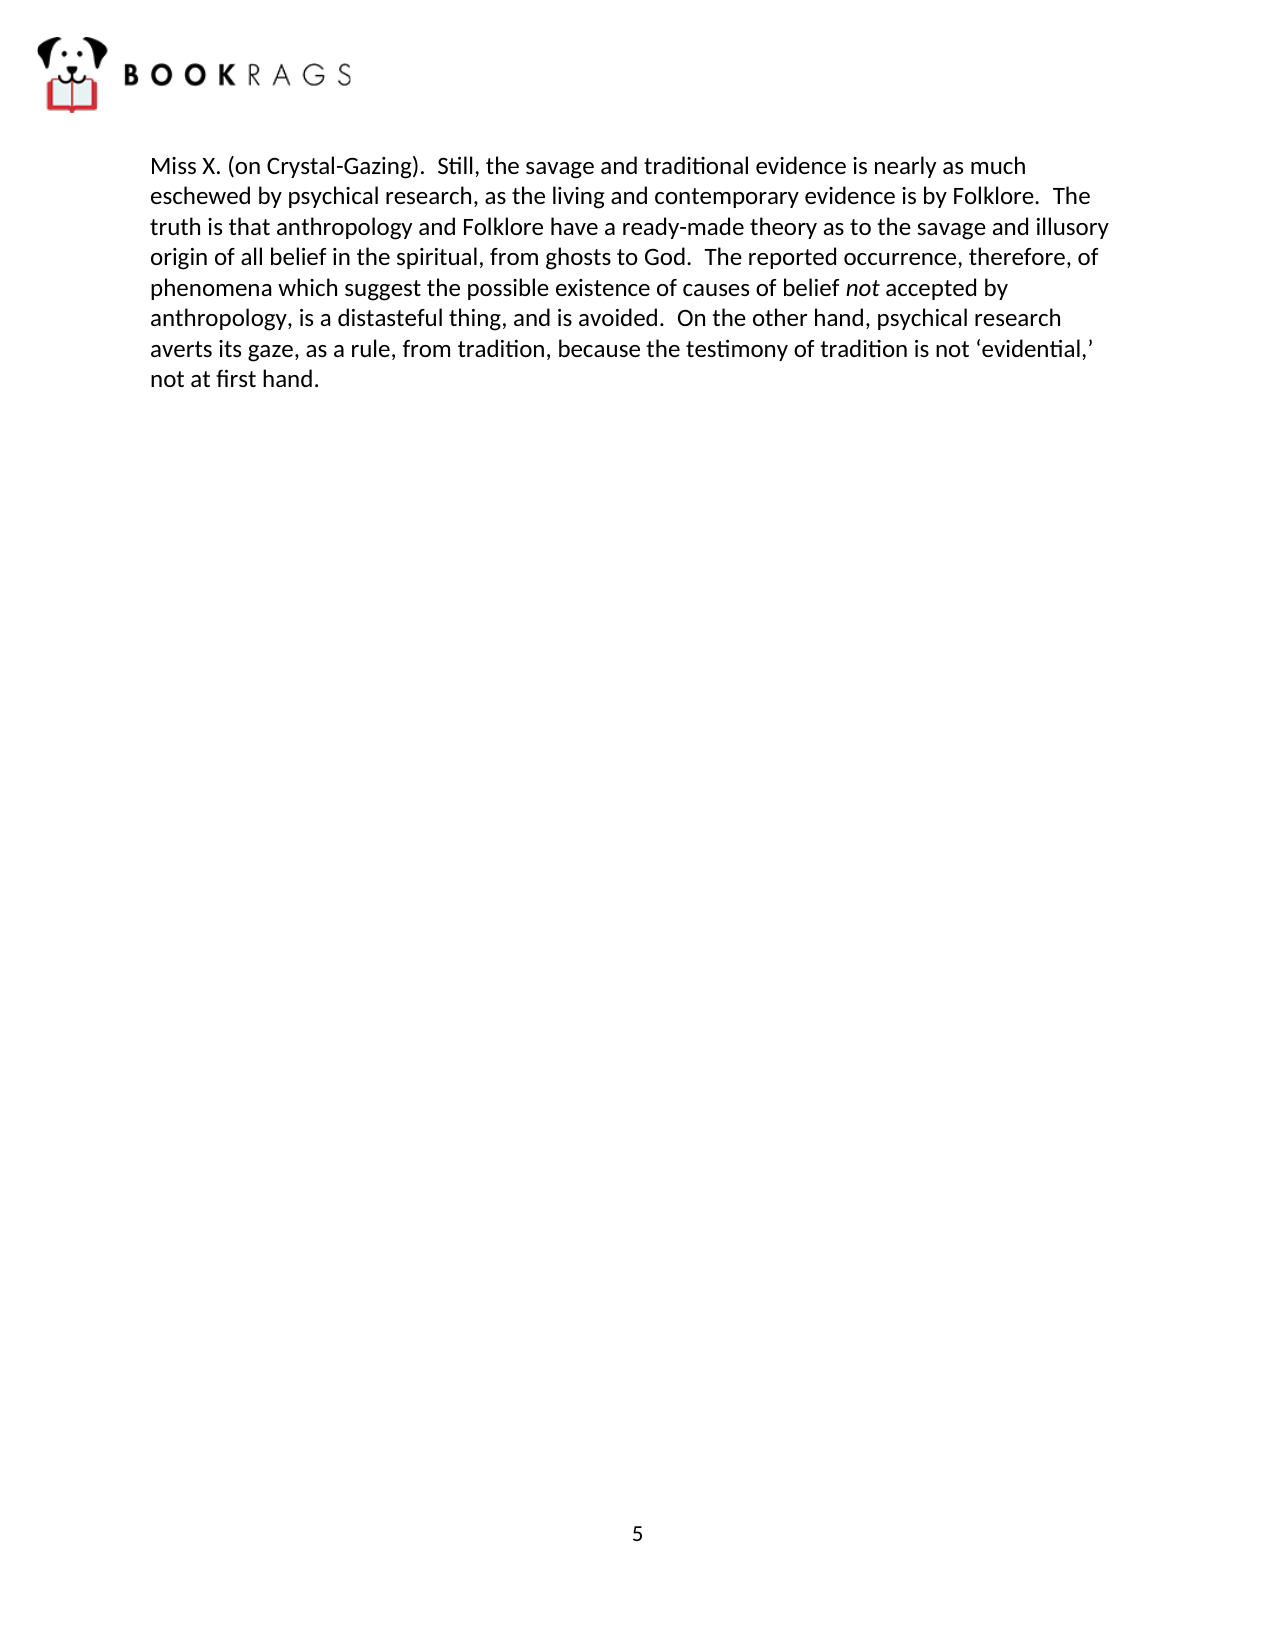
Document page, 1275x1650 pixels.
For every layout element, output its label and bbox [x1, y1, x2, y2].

text [150, 150, 1125, 394]
picture [37, 37, 351, 113]
